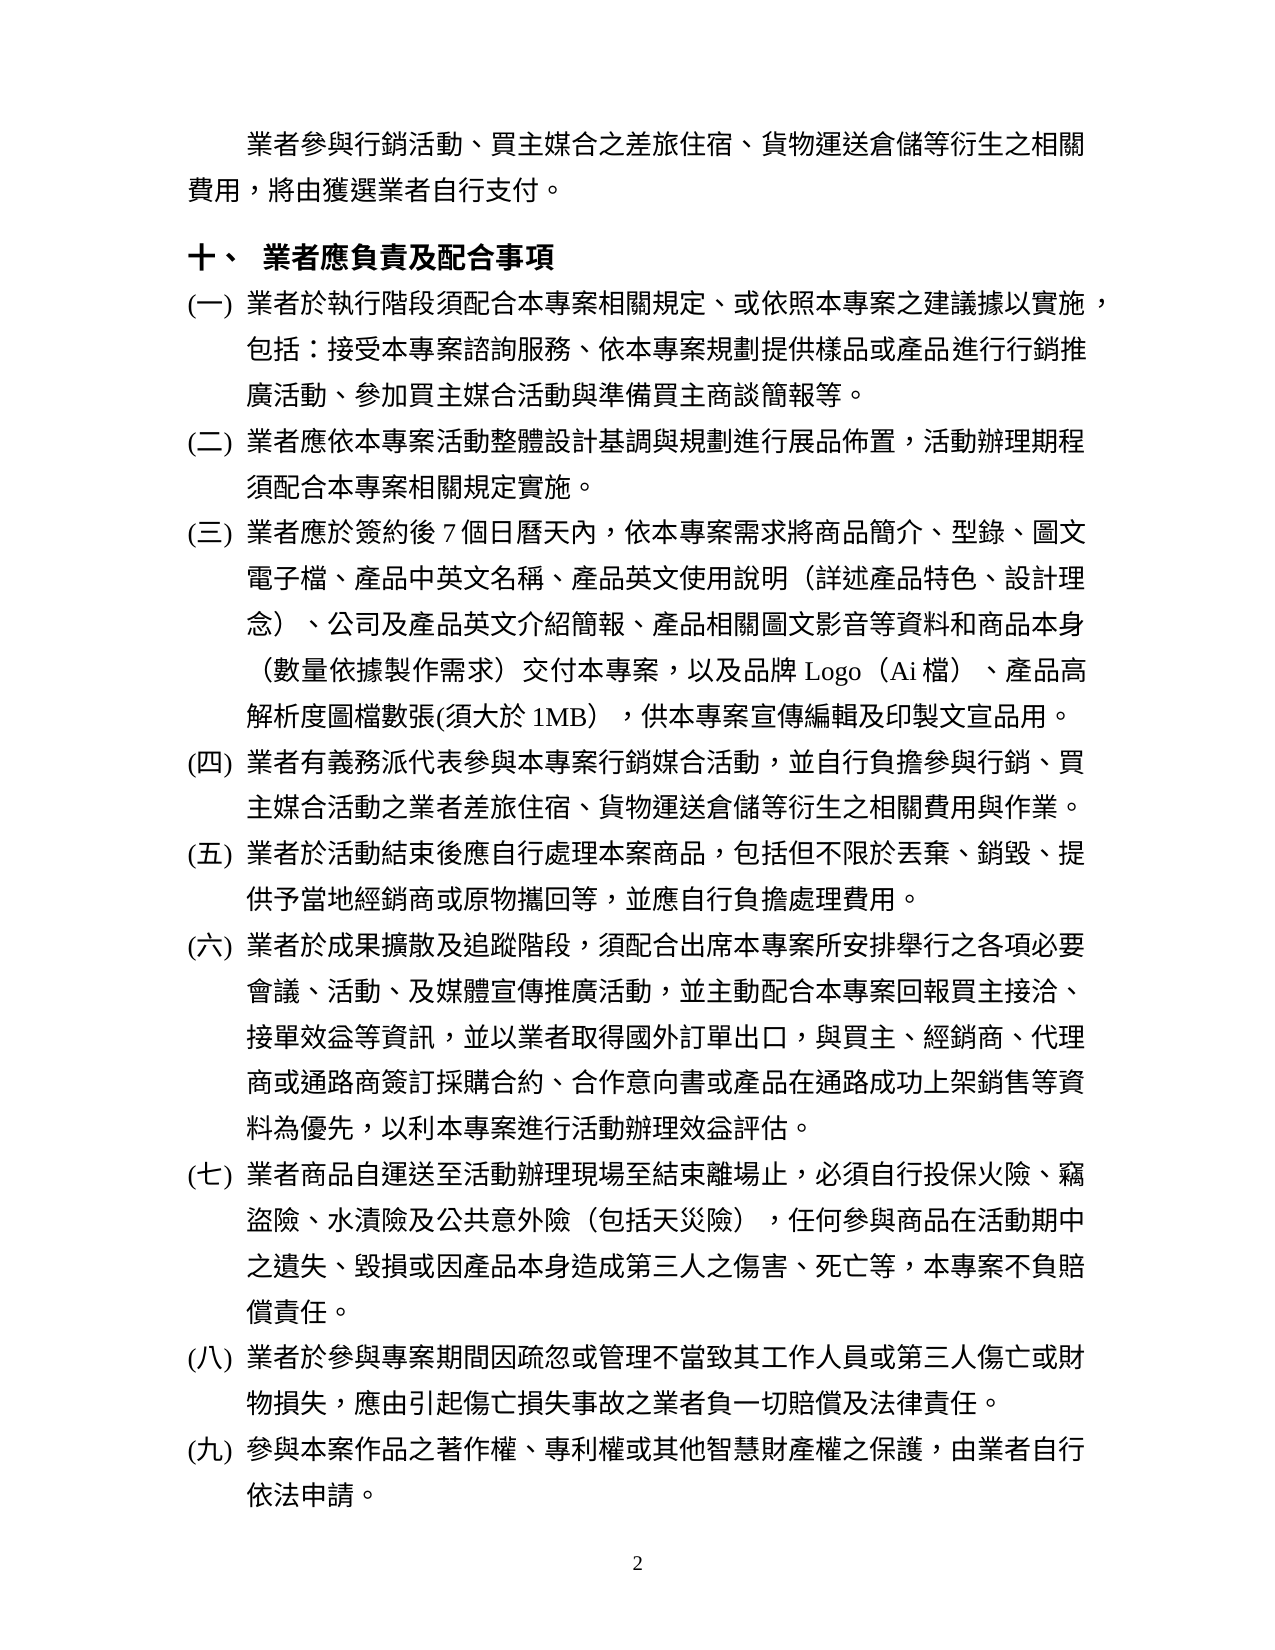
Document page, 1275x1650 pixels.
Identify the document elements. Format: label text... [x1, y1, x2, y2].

list 業者於參與專案期間因疏忽或管理不當致其工作人員或第三人傷亡或財物損失，應由引起傷亡損失事故之業者負一切賠償及法律責任。 [187, 1331, 1088, 1423]
list 參與本案作品之著作權、專利權或其他智慧財產權之保護，由業者自行依法申請。 [187, 1423, 1088, 1514]
list 業者有義務派代表參與本專案行銷媒合活動，並自行負擔參與行銷、買主媒合活動之業者差旅住宿、貨物運送倉儲等衍生之相關費用與作業。 [187, 735, 1088, 827]
list 業者應於簽約後7個日曆天內，依本專案需求將商品簡介、型錄、圖文電子檔、產品中英文名稱、產品英文使用說明（詳述產品特色、設計理念）、公司及產品英文介紹簡報、產品相關圖文影音等資料和商品本身（數量依據製作需求）交付本專案，以及品牌Logo（Ai檔）、產品高解析度圖檔數張(須大於1MB），供本專案宣傳編輯及印製文宣品用。 [187, 506, 1088, 735]
list 業者商品自運送至活動辦理現場至結束離場止，必須自行投保火險、竊盜險、水漬險及公共意外險（包括天災險），任何參與商品在活動期中之遺失、毀損或因產品本身造成第三人之傷害、死亡等，本專案不負賠償責任。 [187, 1148, 1088, 1331]
list 業者參與行銷活動、買主媒合之差旅住宿、貨物運送倉儲等衍生之相關費用，將由獲選業者自行支付。 [187, 118, 1088, 210]
list 業者應依本專案活動整體設計基調與規劃進行展品佈置，活動辦理期程須配合本專案相關規定實施。 [187, 414, 1088, 506]
list 業者於執行階段須配合本專案相關規定、或依照本專案之建議據以實施，包括：接受本專案諮詢服務、依本專案規劃提供樣品或產品進行行銷推廣活動、參加買主媒合活動與準備買主商談簡報等。 [187, 277, 1088, 414]
list 業者於成果擴散及追蹤階段，須配合出席本專案所安排舉行之各項必要會議、活動、及媒體宣傳推廣活動，並主動配合本專案回報買主接洽、接單效益等資訊，並以業者取得國外訂單出口，與買主、經銷商、代理商或通路商簽訂採購合約、合作意向書或產品在通路成功上架銷售等資料為優先，以利本專案進行活動辦理效益評估。 [187, 919, 1088, 1148]
list 業者於活動結束後應自行處理本案商品，包括但不限於丟棄、銷毀、提供予當地經銷商或原物攜回等，並應自行負擔處理費用。 [187, 827, 1088, 919]
list 業者應負責及配合事項 [187, 235, 1088, 277]
